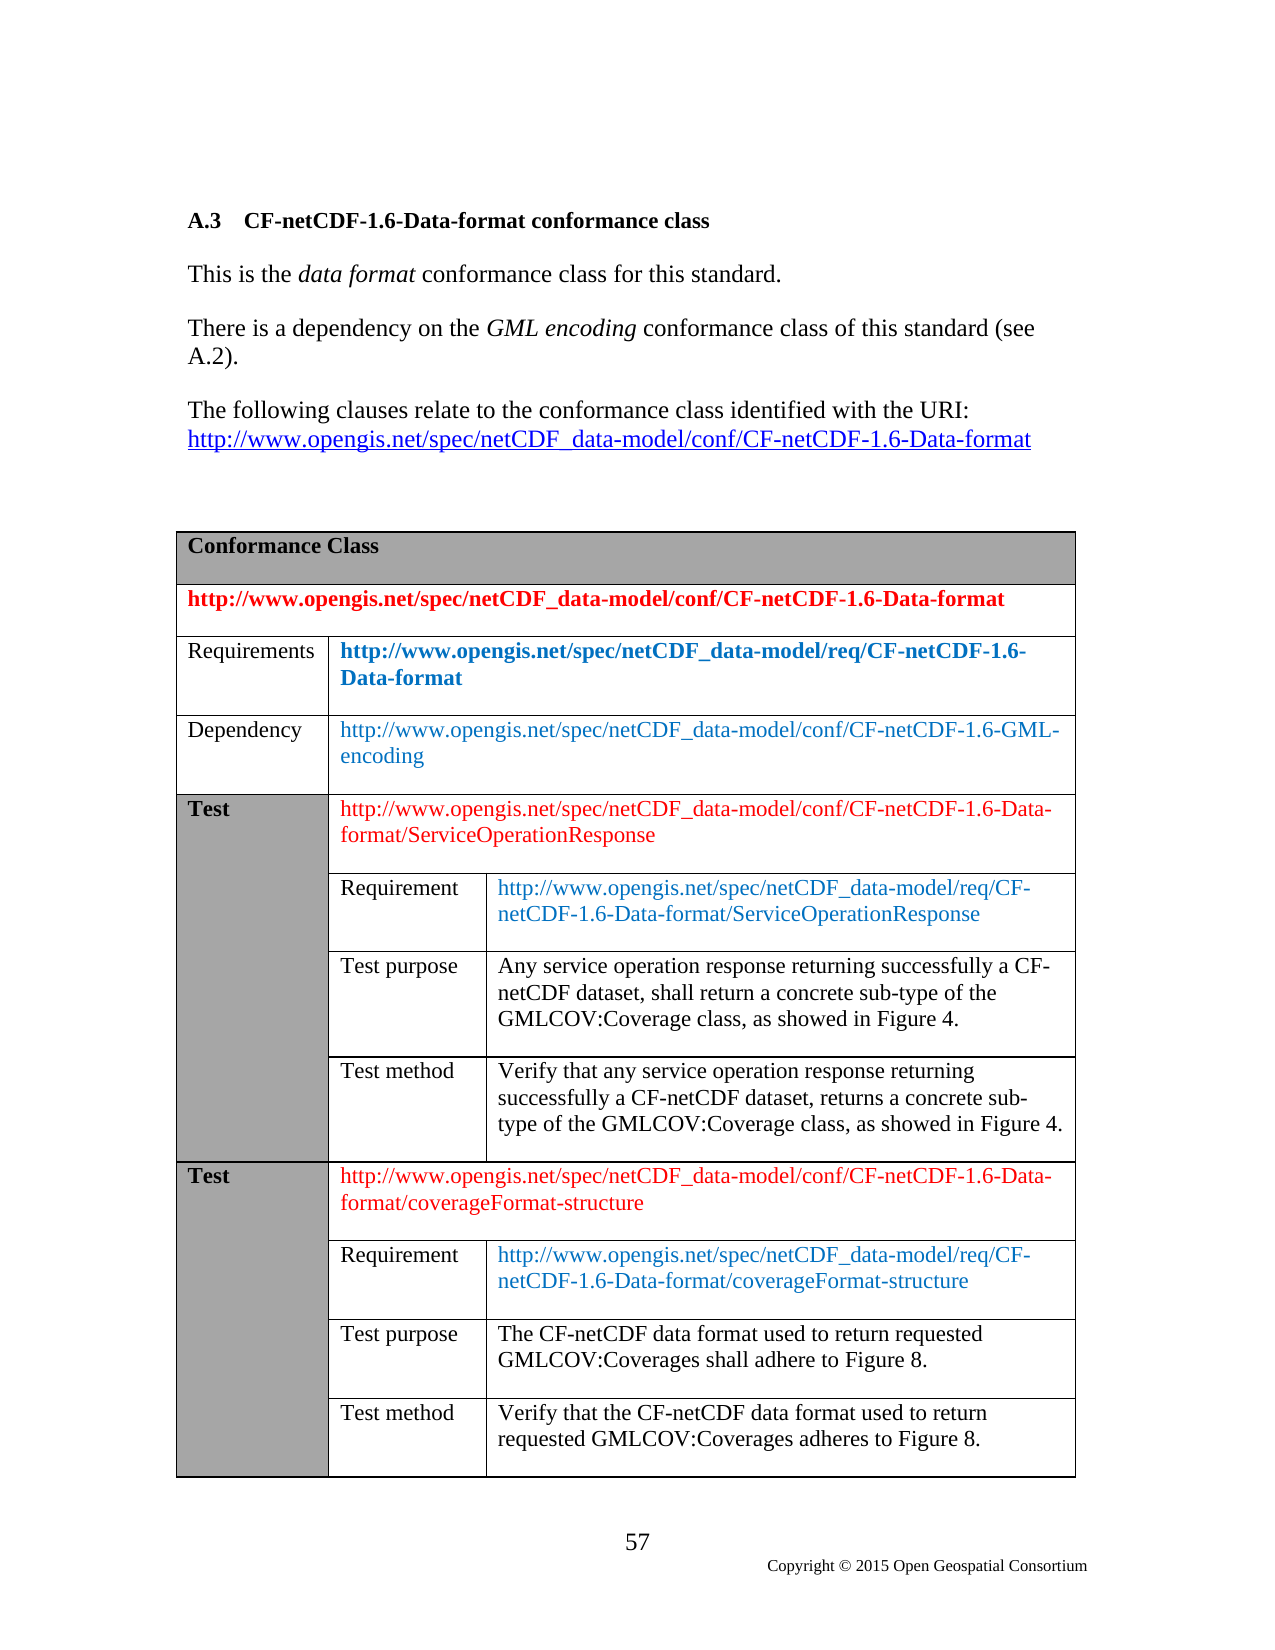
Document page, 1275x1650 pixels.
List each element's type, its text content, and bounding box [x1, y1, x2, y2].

table_cell Verify that any service operation response returning successfully a CF-netCDF dataset, returns a concrete sub-type of the GMLCOV:Coverage class, as showed in Figure 4. [487, 1058, 1075, 1161]
table_cell http://www.opengis.net/spec/netCDF_data-model/req/CF-netCDF-1.6-Data-format [329, 637, 1075, 715]
table_cell Test method [329, 1058, 486, 1161]
table_cell Test [177, 1163, 328, 1476]
table_cell Requirements [177, 637, 328, 715]
table_cell The CF-netCDF data format used to return requested GMLCOV:Coverages shall adhere to Figure 8. [487, 1320, 1075, 1398]
table_cell Any service operation response returning successfully a CF-netCDF dataset, shall return a concrete sub-type of the GMLCOV:Coverage class, as showed in Figure 4. [487, 952, 1075, 1056]
table_cell http://www.opengis.net/spec/netCDF_data-model/conf/CF-netCDF-1.6-Data-format [177, 585, 1075, 636]
table_cell Test [177, 795, 328, 1161]
table_cell http://www.opengis.net/spec/netCDF_data-model/conf/CF-netCDF-1.6-GML-encoding [329, 716, 1075, 794]
table_cell http://www.opengis.net/spec/netCDF_data-model/req/CF-netCDF-1.6-Data-format/coverageFormat-structure [487, 1241, 1075, 1319]
table_cell http://www.opengis.net/spec/netCDF_data-model/conf/CF-netCDF-1.6-Data-format/coverageFormat-structure [329, 1163, 1075, 1240]
table_cell http://www.opengis.net/spec/netCDF_data-model/req/CF-netCDF-1.6-Data-format/ServiceOperationResponse [487, 874, 1075, 951]
table_cell http://www.opengis.net/spec/netCDF_data-model/conf/CF-netCDF-1.6-Data-format/ServiceOperationResponse [329, 795, 1075, 872]
text This is the data format conformance class for this standard. [187, 259, 1087, 288]
table_cell Requirement [329, 874, 486, 951]
table_cell Verify that the CF-netCDF data format used to return requested GMLCOV:Coverages adheres to Figure 8. [487, 1399, 1075, 1476]
table_header Conformance Class [177, 533, 1075, 584]
text There is a dependency on the GML encoding conformance class of this standard (see A.2). [187, 313, 1087, 370]
table_cell Dependency [177, 716, 328, 794]
text CF-netCDF-1.6-Data-format conformance class [187, 208, 1087, 234]
table_cell Test purpose [329, 1320, 486, 1398]
text The following clauses relate to the conformance class identified with the URI: http://www.opengis.net/spec/netCDF_data-model/conf/CF-netCDF-1.6-Data-format [187, 395, 1087, 453]
table_cell Requirement [329, 1241, 486, 1319]
table_cell Test method [329, 1399, 486, 1476]
table_cell Test purpose [329, 952, 486, 1056]
